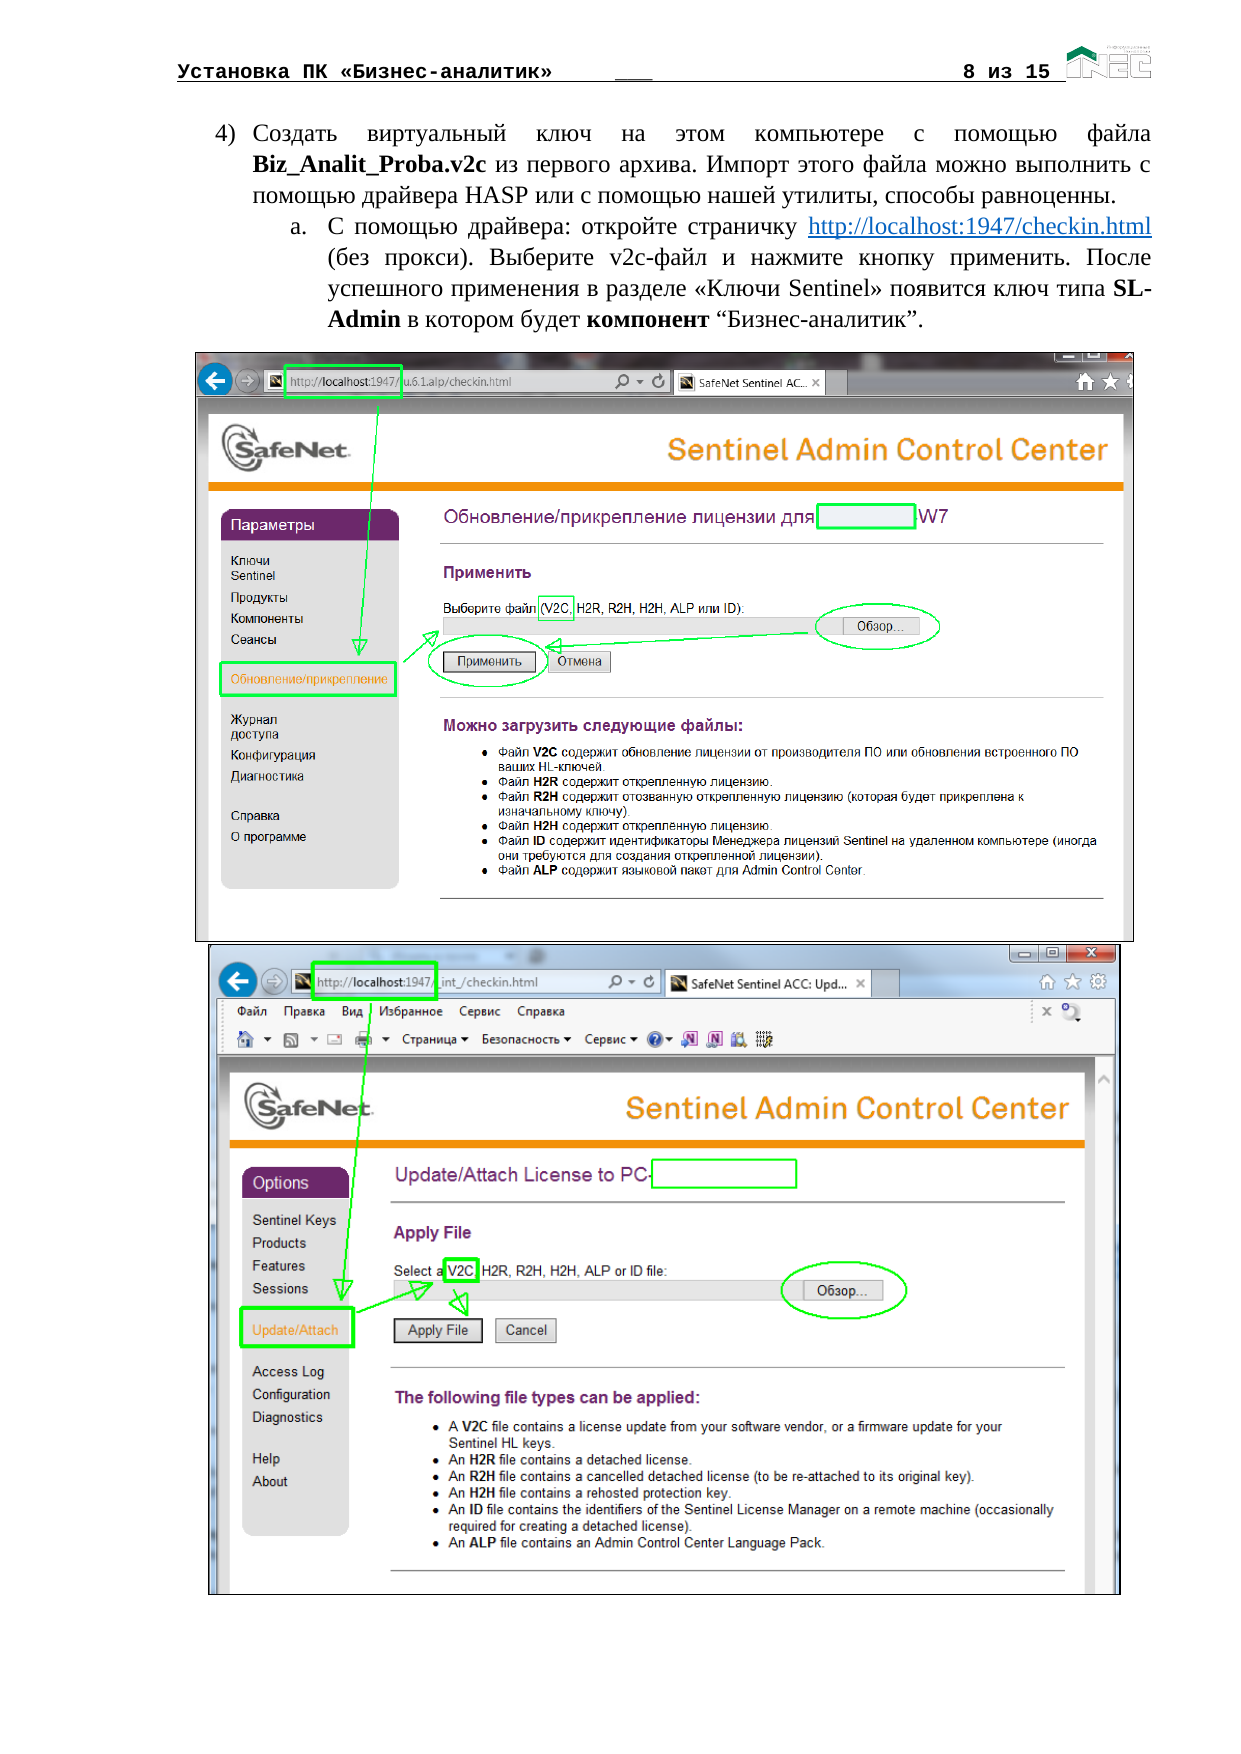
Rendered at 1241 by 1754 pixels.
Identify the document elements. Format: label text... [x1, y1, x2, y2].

picture [196, 353, 1133, 941]
picture [1065, 44, 1152, 79]
picture [209, 945, 1119, 1594]
list С помощью драйвера: откройте страничку http://localhost:1947/checkin.html (без прокси). Выберите v2c-файл и нажмите кнопку применить. После успешного применения в разделе «Ключи Sentinel» появится ключ типа SL-Admin в котором будет компонент “Бизнес-аналитик”. [290, 211, 1152, 333]
list Создать виртуальный ключ на этом компьютере с помощью файла Biz_Analit_Proba.v2c из первого архива. Импорт этого файла можно выполнить с помощью драйвера HASP или с помощью нашей утилиты, способы равноценны. [215, 118, 1152, 209]
